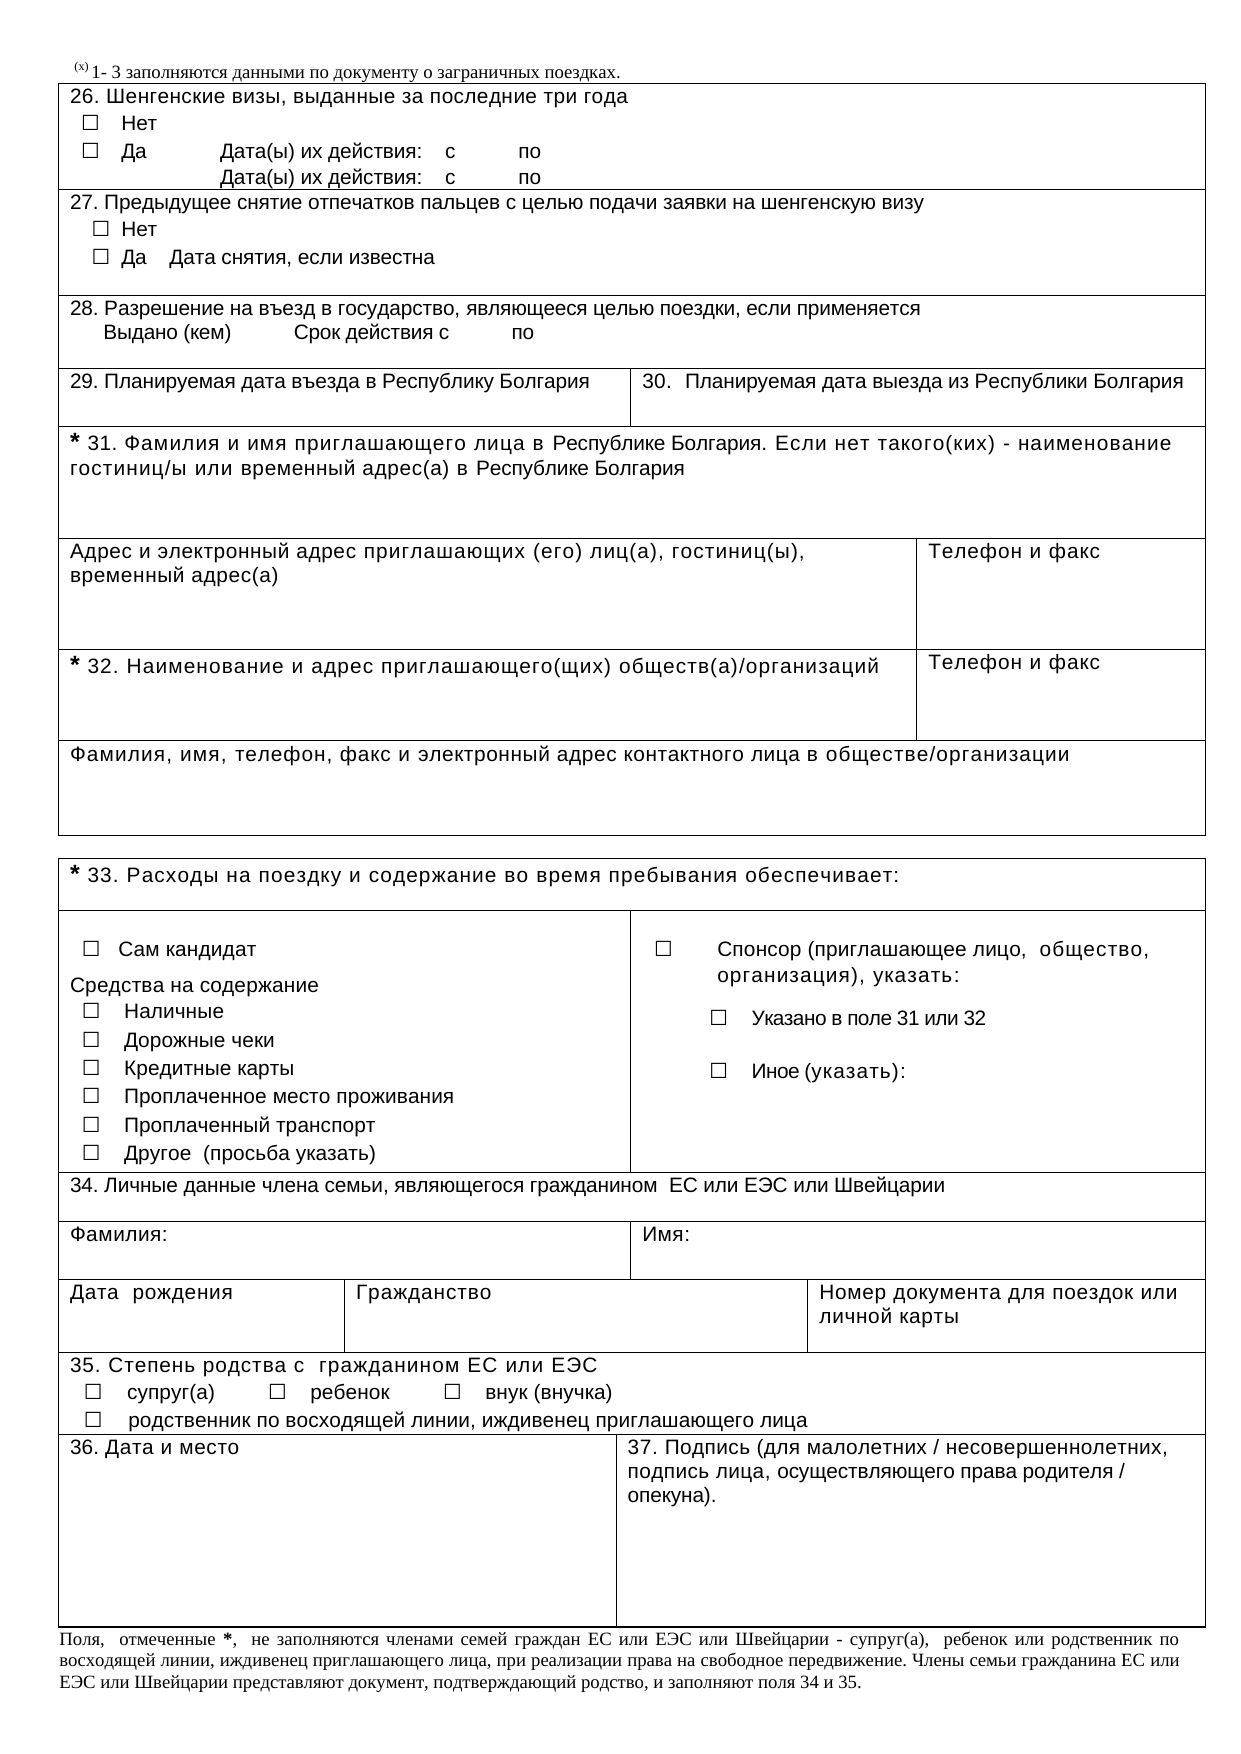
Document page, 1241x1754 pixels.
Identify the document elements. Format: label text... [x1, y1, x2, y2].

table_cell Спонсор (приглашающее лицо, общество, организация), указать: Указано в поле 31 или 32 Иное (указать): [631, 911, 1205, 1172]
table_cell * 31. Фамилия и имя приглашающего лица в Республике Болгария. Если нет такого(ких) - наименование гостиниц/ы или временный адрес(а) в Республике Болгария [59, 427, 1205, 538]
table_cell Телефон и факс [917, 539, 1205, 649]
table_cell Имя: [631, 1222, 1205, 1279]
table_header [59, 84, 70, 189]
text (x) 1- 3 заполняются данными по документу о заграничных поездках. [59, 59, 1181, 83]
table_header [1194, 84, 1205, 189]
text Поля, отмеченные *, не заполняются членами семей граждан ЕС или ЕЭС или Швейцарии - супруг(а), ребенок или родственник по восходящей линии, иждивенец приглашающего лица, при реализации права на свободное передвижение. Члены семьи гражданина ЕС или ЕЭС или Швейцарии представляют документ, подтверждающий родство, и заполняют поля 34 и 35. [59, 1628, 1181, 1692]
table_cell 30. Планируемая дата выезда из Республики Болгария [631, 369, 1205, 426]
table_cell * 32. Наименование и адрес приглашающего(щих) обществ(а)/организаций [59, 650, 916, 740]
table_cell Гражданство [345, 1280, 807, 1352]
table_cell 27. Предыдущее снятие отпечатков пальцев с целью подачи заявки на шенгенскую визу Нет Да Дата снятия, если известна [59, 190, 1205, 295]
table_cell 29. Планируемая дата въезда в Республику Болгария [59, 369, 630, 426]
table_cell Сам кандидат Средства на содержание Наличные Дорожные чеки Кредитные карты Проплаченное место проживания Проплаченный транспорт Другое (просьба указать) [59, 911, 630, 1172]
table_cell Номер документа для поездок или личной карты [808, 1280, 1205, 1352]
table_header * 33. Расходы на поездку и содержание во время пребывания обеспечивает: [59, 859, 1205, 909]
table_cell Фамилия: [59, 1222, 630, 1279]
table_cell Фамилия, имя, телефон, факс и электронный адрес контактного лица в обществе/организации [59, 741, 1205, 835]
table_cell Адрес и электронный адрес приглашающих (его) лиц(а), гостиниц(ы), временный адрес(а) [59, 539, 916, 649]
table_cell Телефон и факс [917, 650, 1205, 740]
table_cell Дата рождения [59, 1280, 344, 1352]
table_cell 35. Степень родства с гражданином ЕС или ЕЭС супруг(а) ребенок внук (внучка) родственник по восходящей линии, иждивенец приглашающего лица [59, 1353, 1205, 1434]
table_cell 37. Подпись (для малолетних / несовершеннолетних, подпись лица, осуществляющего права родителя / опекуна). [617, 1435, 1205, 1626]
table_cell 34. Личные данные члена семьи, являющегося гражданином ЕС или ЕЭС или Швейцарии [59, 1173, 1205, 1221]
table_cell 36. Дата и место [59, 1435, 616, 1626]
table_cell 28. Разрешение на въезд в государство, являющееся целью поездки, если применяется Выдано (кем) Срок действия с по [59, 296, 1205, 368]
